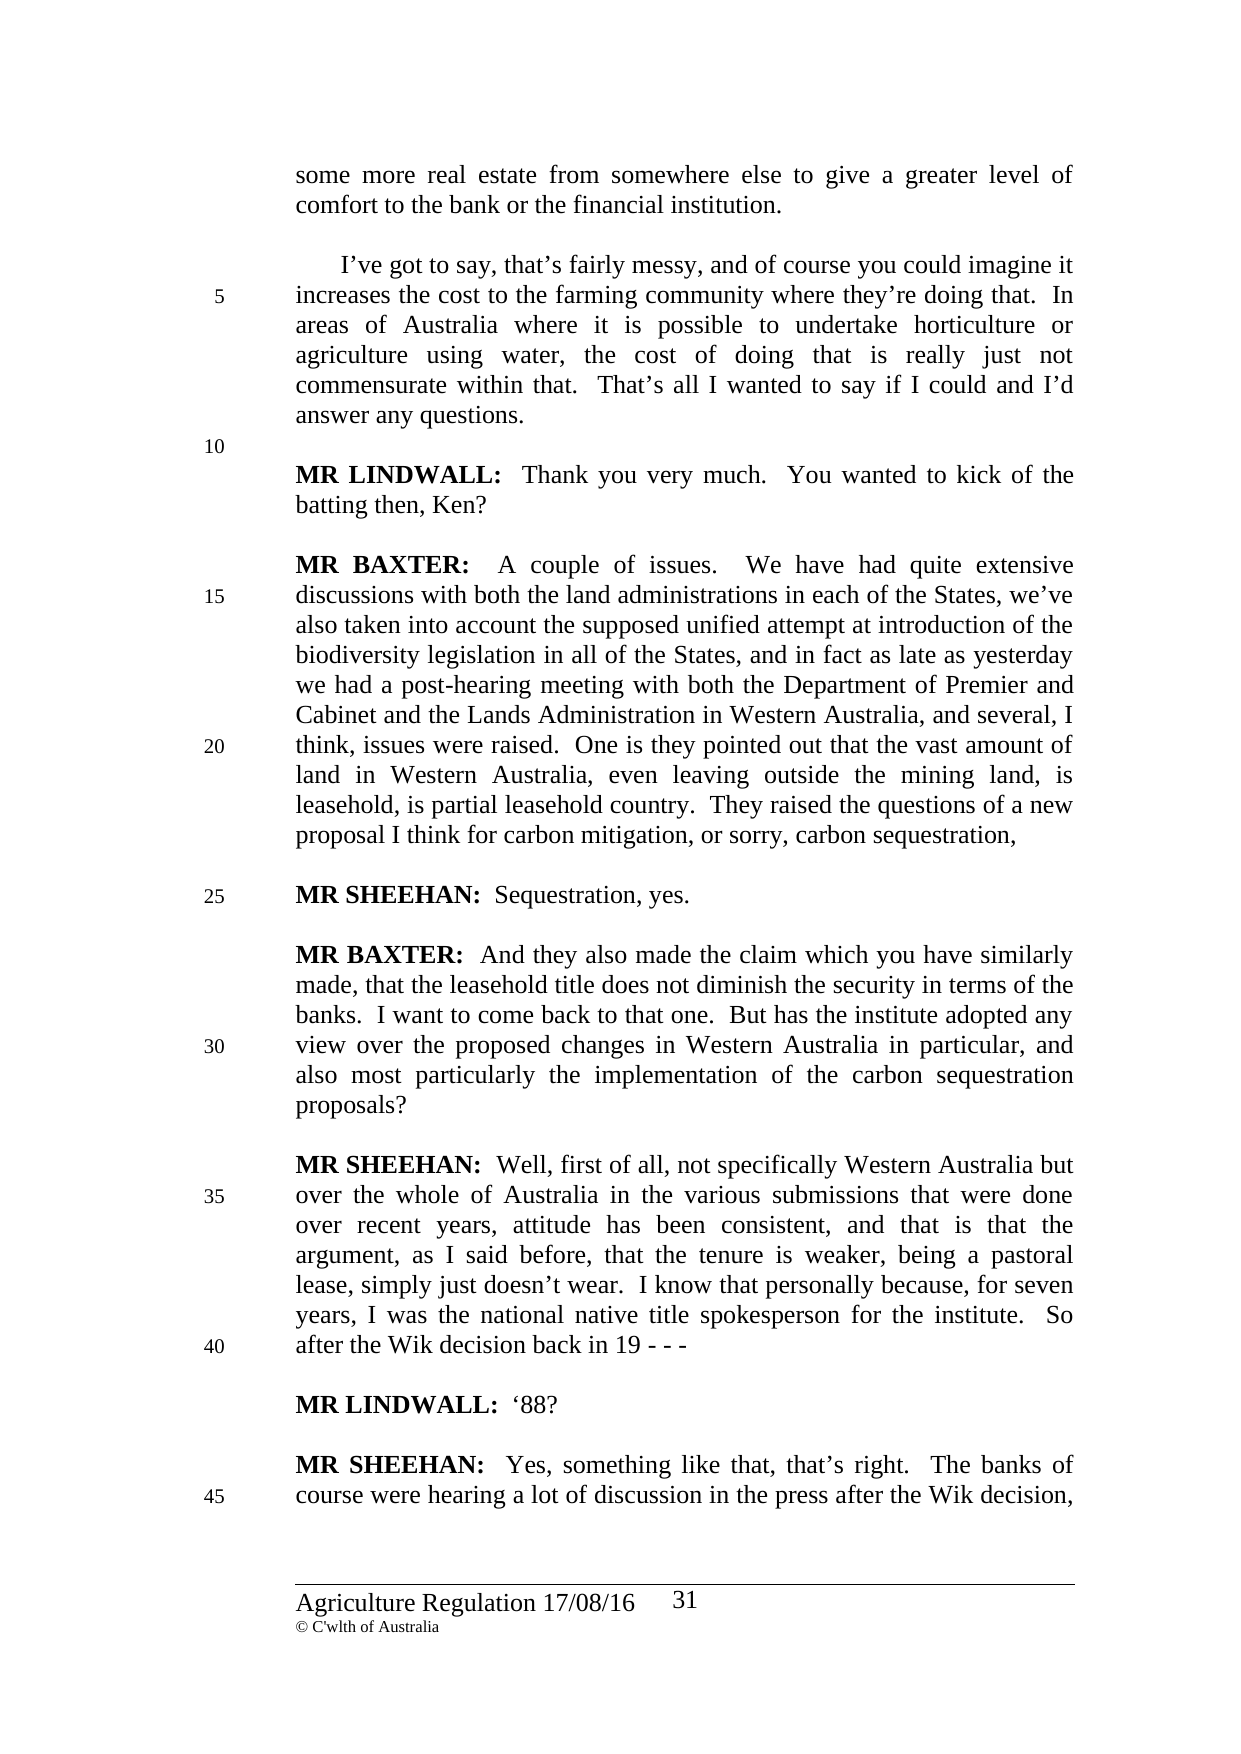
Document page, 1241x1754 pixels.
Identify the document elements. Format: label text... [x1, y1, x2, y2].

text MR LINDWALL: ‘88? [295, 1389, 1075, 1419]
text MR BAXTER: A couple of issues. We have had quite extensive discussions with both the land administrations in each of the States, we’ve also taken into account the supposed unified attempt at introduction of the biodiversity legislation in all of the States, and in fact as late as yesterday we had a post-hearing meeting with both the Department of Premier and Cabinet and the Lands Administration in Western Australia, and several, I think, issues were raised. One is they pointed out that the vast amount of land in Western Australia, even leaving outside the mining land, is leasehold, is partial leasehold country. They raised the questions of a new proposal I think for carbon mitigation, or sorry, carbon sequestration, [295, 549, 1075, 849]
text MR LINDWALL: Thank you very much. You wanted to kick of the batting then, Ken? [295, 459, 1075, 519]
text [295, 1449, 1075, 1509]
text MR SHEEHAN: Sequestration, yes. [295, 879, 1075, 909]
text MR BAXTER: And they also made the claim which you have similarly made, that the leasehold title does not diminish the security in terms of the banks. I want to come back to that one. But has the institute adopted any view over the proposed changes in Western Australia in particular, and also most particularly the implementation of the carbon sequestration proposals? [295, 939, 1075, 1119]
text I’ve got to say, that’s fairly messy, and of course you could imagine it increases the cost to the farming community where they’re doing that. In areas of Australia where it is possible to undertake horticulture or agriculture using water, the cost of doing that is really just not commensurate within that. That’s all I wanted to say if I could and I’d answer any questions. [295, 249, 1075, 429]
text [295, 159, 1075, 219]
text MR SHEEHAN: Well, first of all, not specifically Western Australia but over the whole of Australia in the various submissions that were done over recent years, attitude has been consistent, and that is that the argument, as I said before, that the tenure is weaker, being a pastoral lease, simply just doesn’t wear. I know that personally because, for seven years, I was the national native title spokesperson for the institute. So after the Wik decision back in 19 - - - [295, 1149, 1075, 1359]
